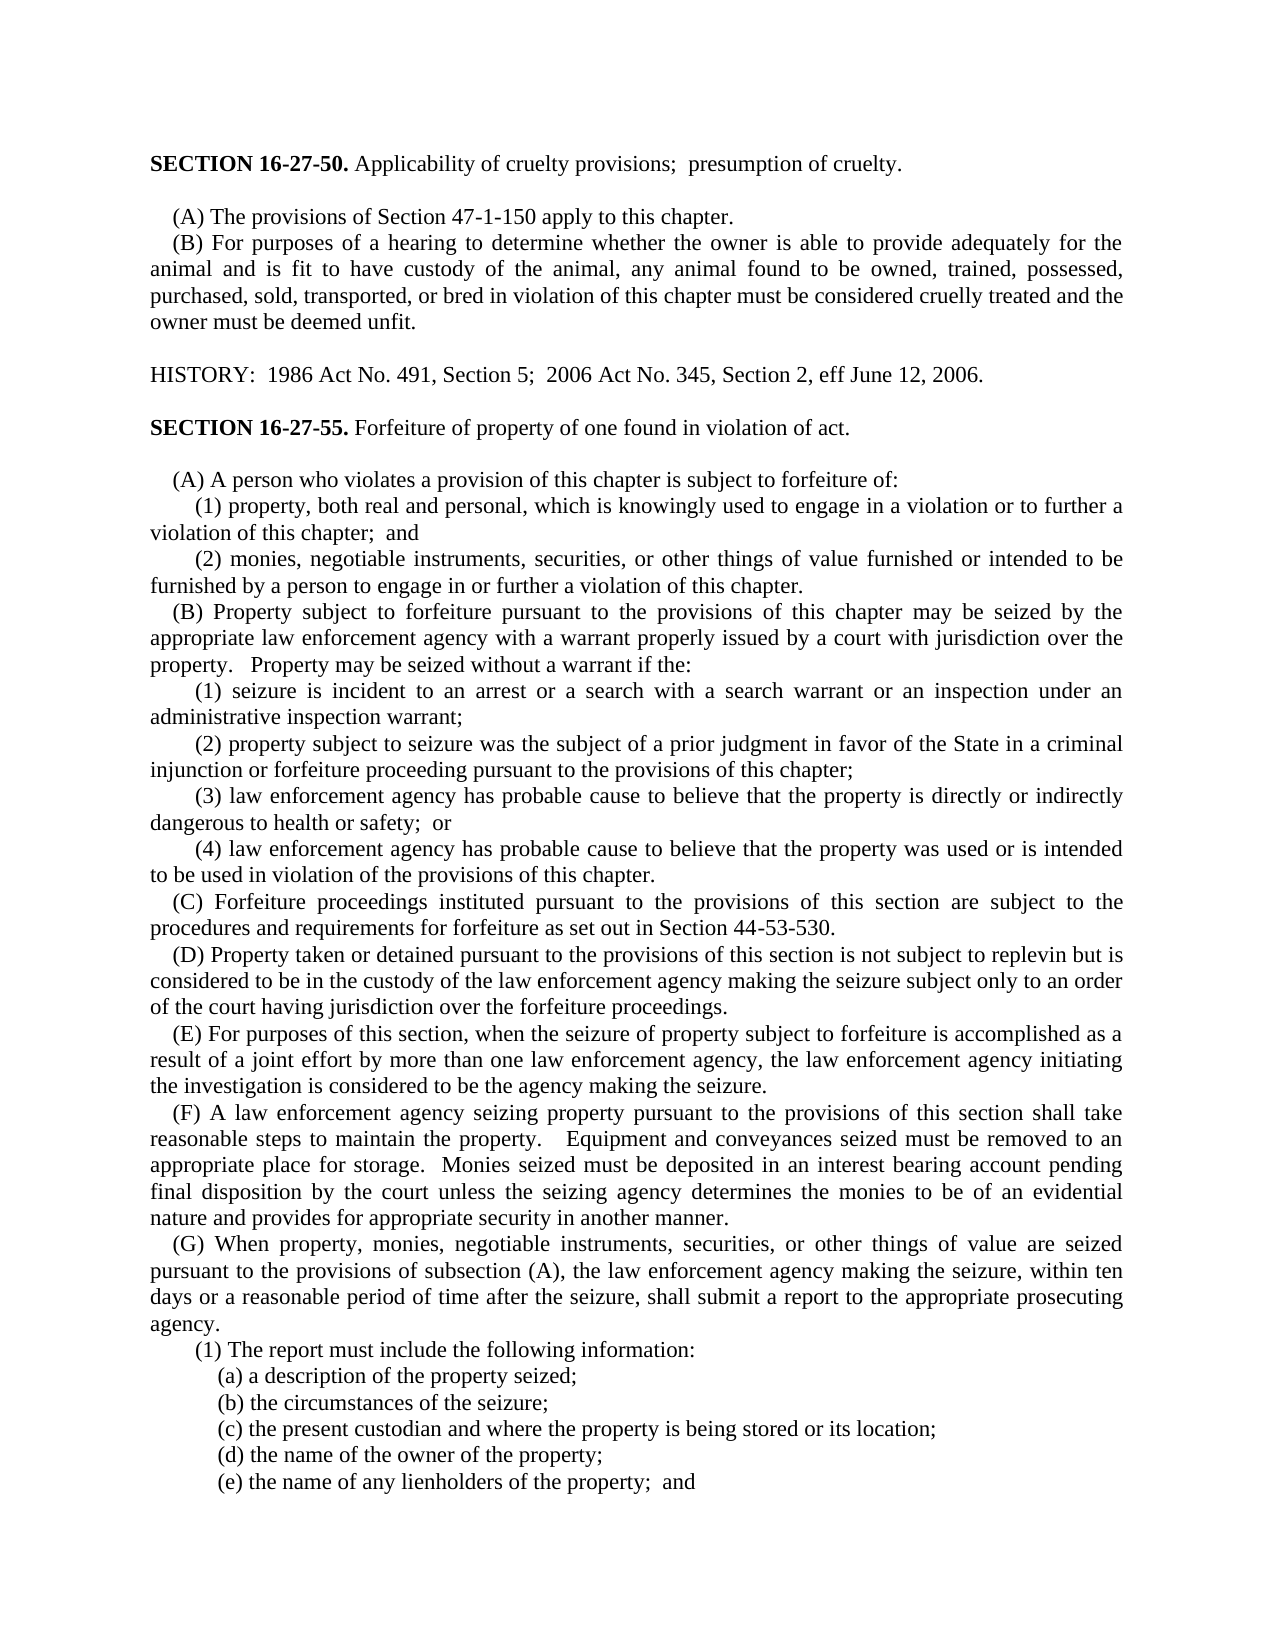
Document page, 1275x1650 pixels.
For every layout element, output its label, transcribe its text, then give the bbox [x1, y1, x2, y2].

text (2) property subject to seizure was the subject of a prior judgment in favor of the State in a criminal injunction or forfeiture proceeding pursuant to the provisions of this chapter; [150, 730, 1125, 782]
text (c) the present custodian and where the property is being stored or its location; [150, 1415, 1125, 1441]
text (1) property, both real and personal, which is knowingly used to engage in a violation or to further a violation of this chapter; and [150, 493, 1125, 545]
text (A) The provisions of Section 47-1-150 apply to this chapter. [150, 203, 1125, 229]
text (3) law enforcement agency has probable cause to believe that the property is directly or indirectly dangerous to health or safety; or [150, 782, 1125, 835]
text (d) the name of the owner of the property; [150, 1441, 1125, 1468]
text (1) seizure is incident to an arrest or a search with a search warrant or an inspection under an administrative inspection warrant; [150, 677, 1125, 730]
text (b) the circumstances of the seizure; [150, 1389, 1125, 1415]
text (D) Property taken or detained pursuant to the provisions of this section is not subject to replevin but is considered to be in the custody of the law enforcement agency making the seizure subject only to an order of the court having jurisdiction over the forfeiture proceedings. [150, 941, 1125, 1020]
text (1) The report must include the following information: [150, 1336, 1125, 1362]
text (4) law enforcement agency has probable cause to believe that the property was used or is intended to be used in violation of the provisions of this chapter. [150, 835, 1125, 888]
text (G) When property, monies, negotiable instruments, securities, or other things of value are seized pursuant to the provisions of subsection (A), the law enforcement agency making the seizure, within ten days or a reasonable period of time after the seizure, shall submit a report to the appropriate prosecuting agency. [150, 1231, 1125, 1336]
text (a) a description of the property seized; [150, 1362, 1125, 1389]
text (B) Property subject to forfeiture pursuant to the provisions of this chapter may be seized by the appropriate law enforcement agency with a warrant properly issued by a court with jurisdiction over the property. Property may be seized without a warrant if the: [150, 598, 1125, 677]
text SECTION 16-27-50. Applicability of cruelty provisions; presumption of cruelty. [150, 150, 1125, 176]
text (B) For purposes of a hearing to determine whether the owner is able to provide adequately for the animal and is fit to have custody of the animal, any animal found to be owned, trained, possessed, purchased, sold, transported, or bred in violation of this chapter must be considered cruelly treated and the owner must be deemed unfit. [150, 229, 1125, 334]
text (2) monies, negotiable instruments, securities, or other things of value furnished or intended to be furnished by a person to engage in or further a violation of this chapter. [150, 545, 1125, 598]
text (C) Forfeiture proceedings instituted pursuant to the provisions of this section are subject to the procedures and requirements for forfeiture as set out in Section 44-53-530. [150, 888, 1125, 941]
text (E) For purposes of this section, when the seizure of property subject to forfeiture is accomplished as a result of a joint effort by more than one law enforcement agency, the law enforcement agency initiating the investigation is considered to be the agency making the seizure. [150, 1020, 1125, 1099]
text HISTORY: 1986 Act No. 491, Section 5; 2006 Act No. 345, Section 2, eff June 12, 2006. [150, 361, 1125, 387]
text SECTION 16-27-55. Forfeiture of property of one found in violation of act. [150, 413, 1125, 440]
text (F) A law enforcement agency seizing property pursuant to the provisions of this section shall take reasonable steps to maintain the property. Equipment and conveyances seized must be removed to an appropriate place for storage. Monies seized must be deposited in an interest bearing account pending final disposition by the court unless the seizing agency determines the monies to be of an evidential nature and provides for appropriate security in another manner. [150, 1099, 1125, 1231]
text (A) A person who violates a provision of this chapter is subject to forfeiture of: [150, 466, 1125, 493]
text (e) the name of any lienholders of the property; and [150, 1468, 1125, 1494]
